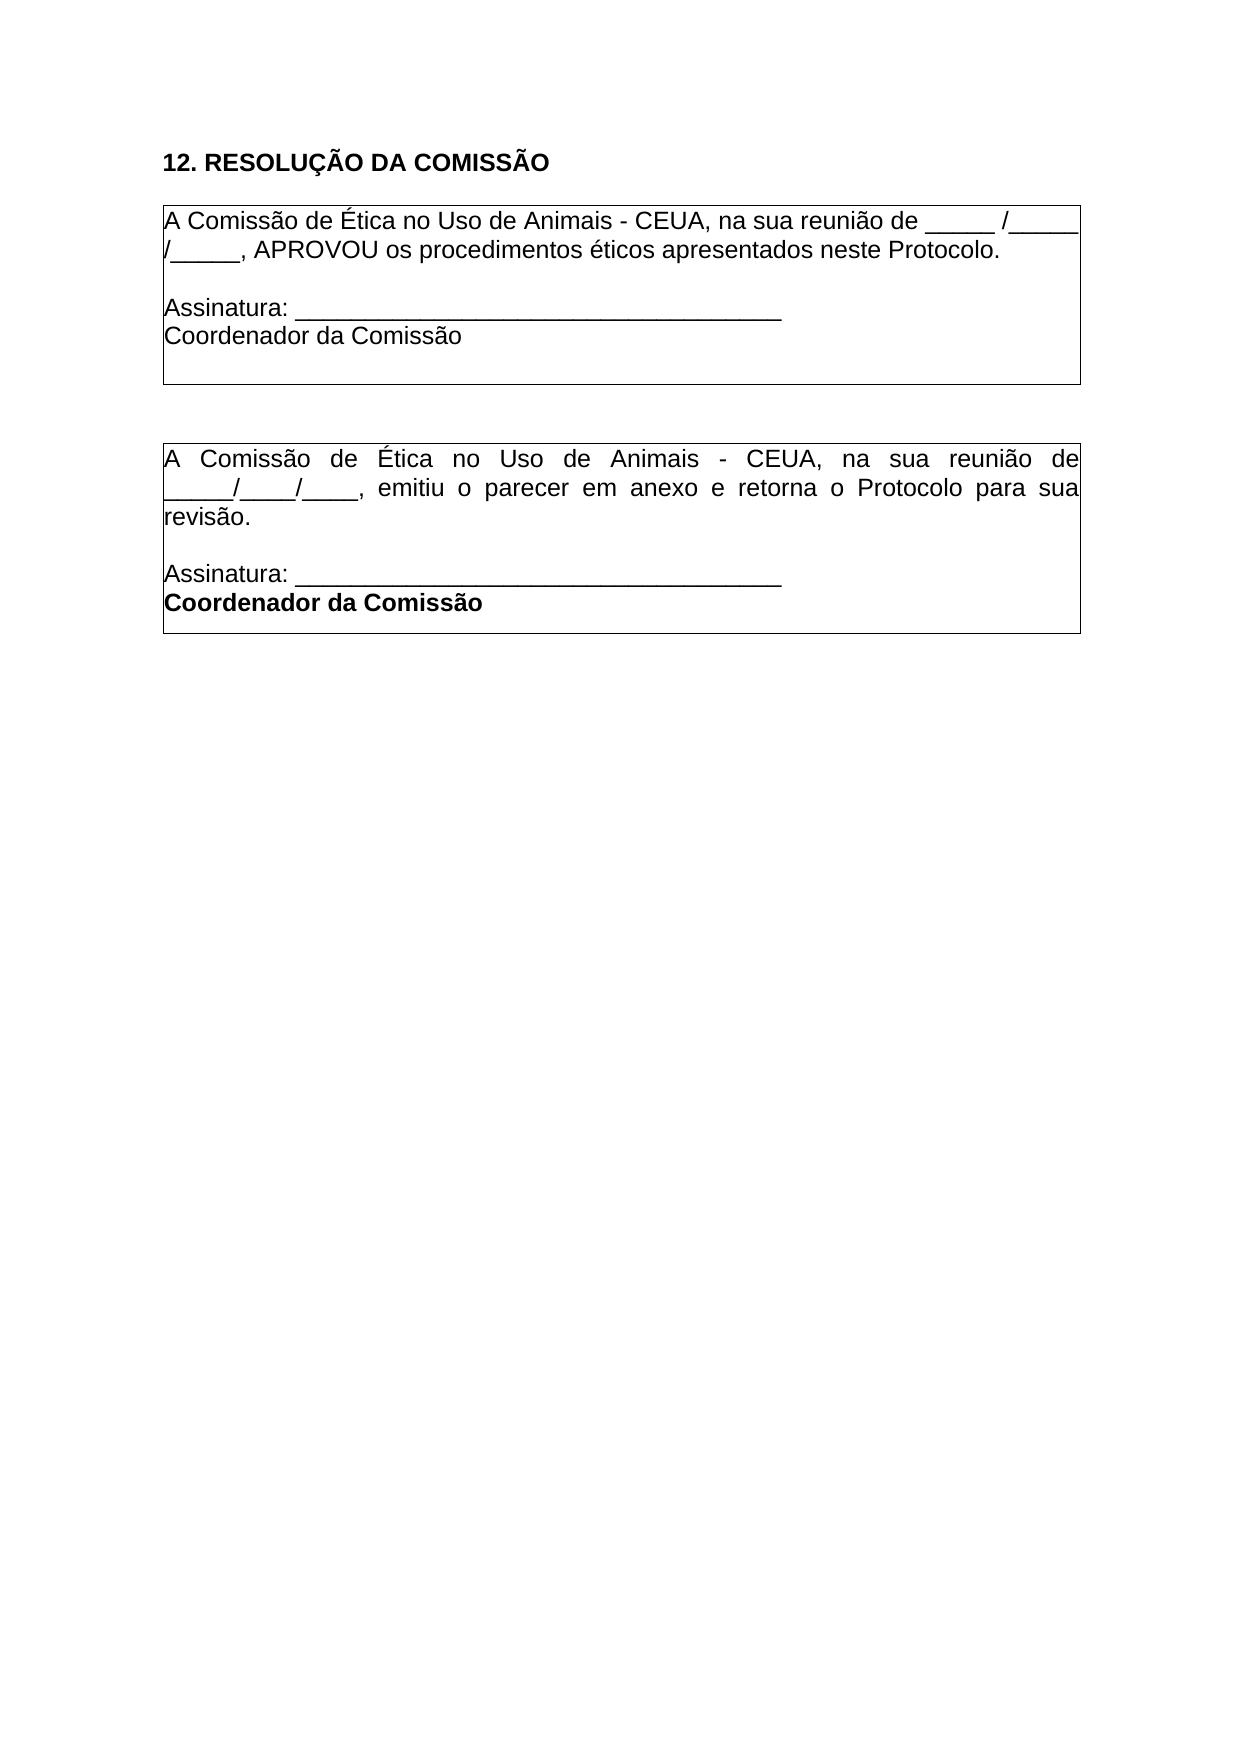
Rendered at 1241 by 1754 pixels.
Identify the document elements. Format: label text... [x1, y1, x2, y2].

table_header A Comissão de Ética no Uso de Animais - CEUA, na sua reunião de _____ /_____ /_____, APROVOU os procedimentos éticos apresentados neste Protocolo. Assinatura: ___________________________________ Coordenador da Comissão [164, 206, 1080, 384]
table_header A Comissão de Ética no Uso de Animais - CEUA, na sua reunião de _____/____/____, emitiu o parecer em anexo e retorna o Protocolo para sua revisão. Assinatura: ___________________________________ Coordenador da Comissão [164, 444, 1080, 632]
text 12. RESOLUÇÃO DA COMISSÃO [162, 148, 1092, 176]
